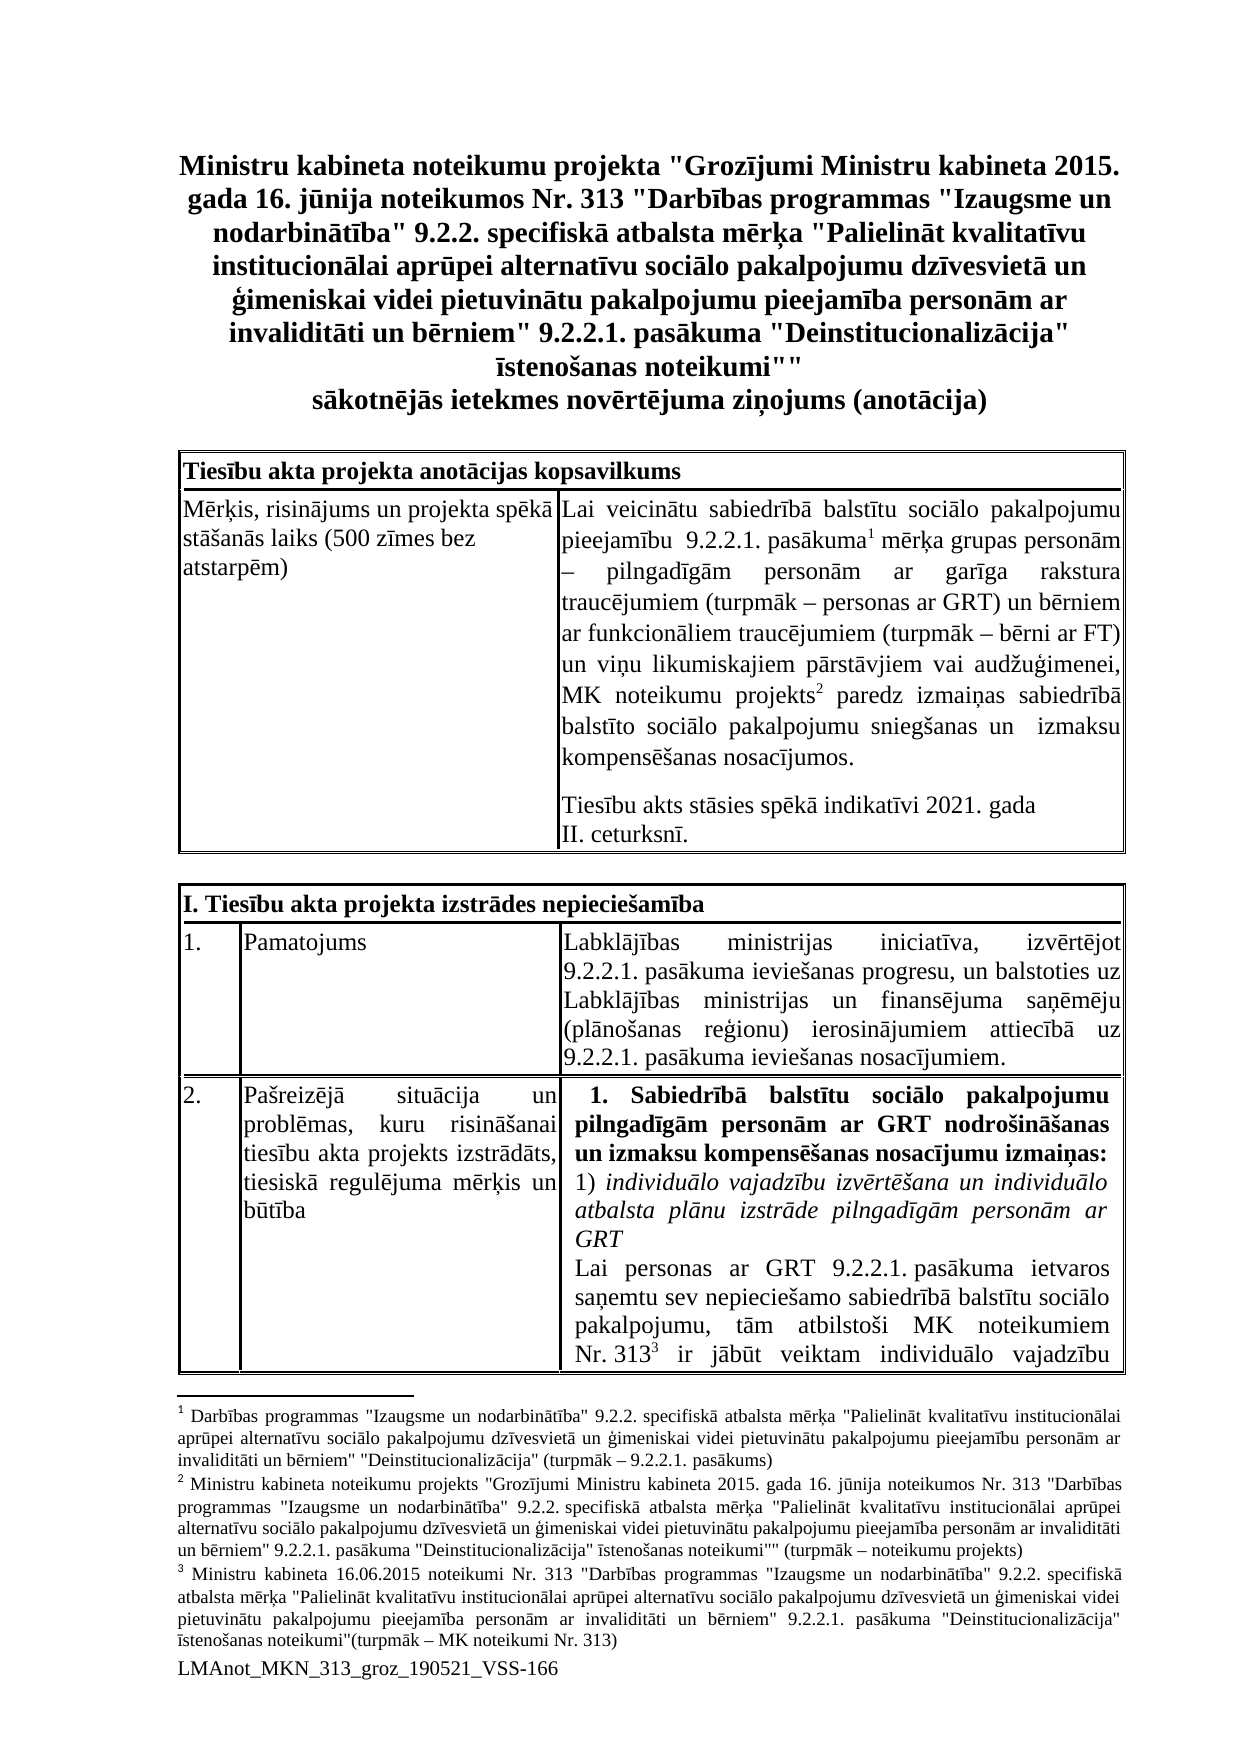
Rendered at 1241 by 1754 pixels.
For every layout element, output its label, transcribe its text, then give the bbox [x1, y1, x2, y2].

table_header I. Tiesību akta projekta izstrādes nepieciešamība [181, 886, 1123, 921]
table_cell Lai veicinātu sabiedrībā balstītu sociālo pakalpojumu pieejamību 9.2.2.1. pasākuma mērķa grupas personām – pilngadīgām personām ar garīga rakstura traucējumiem (turpmāk – personas ar GRT) un bērniem ar funkcionāliem traucējumiem (turpmāk – bērni ar FT) un viņu likumiskajiem pārstāvjiem vai audžuģimenei, MK noteikumu projekts paredz izmaiņas sabiedrībā balstīto sociālo pakalpojumu sniegšanas un izmaksu kompensēšanas nosacījumos. Tiesību akts stāsies spēkā indikatīvi 2021. gada II. ceturksnī. [558, 488, 1124, 851]
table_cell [240, 1078, 560, 1371]
text Ministru kabineta noteikumu projekta "Grozījumi Ministru kabineta 2015. gada 16. jūnija noteikumos Nr. 313 "Darbības programmas "Izaugsme un nodarbinātība" 9.2.2. specifiskā atbalsta mērķa "Palielināt kvalitatīvu institucionālai aprūpei alternatīvu sociālo pakalpojumu dzīvesvietā un ģimeniskai videi pietuvinātu pakalpojumu pieejamība personām ar invaliditāti un bērniem" 9.2.2.1. pasākuma "Deinstitucionalizācija" īstenošanas noteikumi"" [177, 148, 1122, 382]
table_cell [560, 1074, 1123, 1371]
table_cell Mērķis, risinājums un projekta spēkā stāšanās laiks (500 zīmes bez atstarpēm) [180, 488, 558, 851]
table_cell Pamatojums [242, 924, 559, 1074]
table_cell 2. [181, 1074, 240, 1371]
table_cell 1. [181, 921, 239, 1074]
table_cell Labklājības ministrijas iniciatīva, izvērtējot 9.2.2.1. pasākuma ieviešanas progresu, un balstoties uz Labklājības ministrijas un finansējuma saņēmēju (plānošanas reģionu) ierosinājumiem attiecībā uz 9.2.2.1. pasākuma ieviešanas nosacījumiem. [562, 921, 1123, 1074]
text sākotnējās ietekmes novērtējuma ziņojums (anotācija) [177, 382, 1122, 416]
table_header Tiesību akta projekta anotācijas kopsavilkums [181, 453, 1123, 488]
